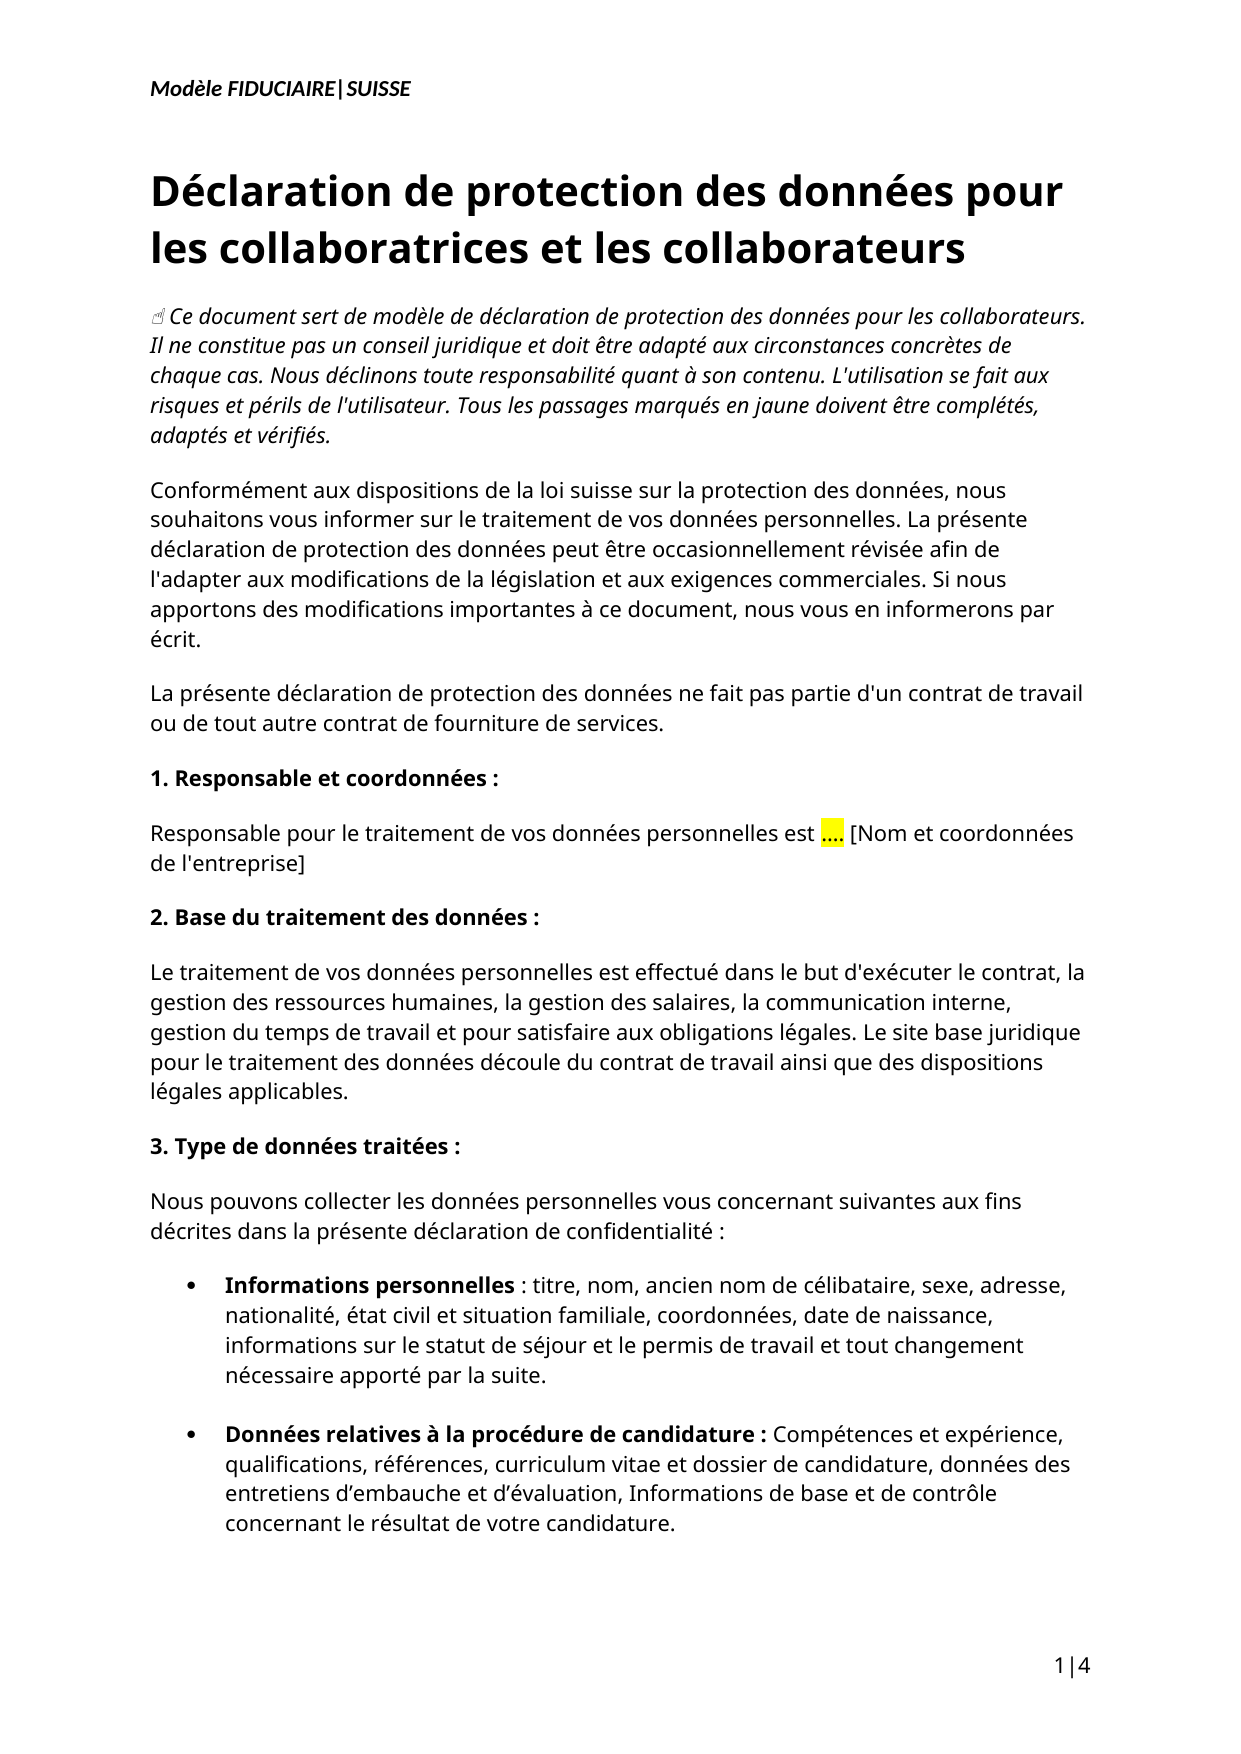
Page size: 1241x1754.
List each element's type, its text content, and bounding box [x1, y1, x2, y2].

text Responsable pour le traitement de vos données personnelles est …. [Nom et coordonnées de l'entreprise] [150, 818, 1090, 877]
text 1. Responsable et coordonnées : [150, 763, 1090, 793]
list Informations personnelles : titre, nom, ancien nom de célibataire, sexe, adresse, nationalité, état civil et situation familiale, coordonnées, date de naissance, informations sur le statut de séjour et le permis de travail et tout changement nécessaire apporté par la suite. [187, 1270, 1090, 1419]
text 2. Base du traitement des données : [150, 902, 1090, 932]
text Déclaration de protection des données pour les collaboratrices et les collaborateurs [150, 162, 1090, 276]
text Ce document sert de modèle de déclaration de protection des données pour les collaborateurs. Il ne constitue pas un conseil juridique et doit être adapté aux circonstances concrètes de chaque cas. Nous déclinons toute responsabilité quant à son contenu. L'utilisation se fait aux risques et périls de l'utilisateur. Tous les passages marqués en jaune doivent être complétés, adaptés et vérifiés. [150, 301, 1090, 449]
text La présente déclaration de protection des données ne fait pas partie d'un contrat de travail ou de tout autre contrat de fourniture de services. [150, 678, 1090, 738]
list Données relatives à la procédure de candidature : Compétences et expérience, qualifications, références, curriculum vitae et dossier de candidature, données des entretiens d’embauche et d’évaluation, Informations de base et de contrôle concernant le résultat de votre candidature. [187, 1419, 1090, 1567]
text Le traitement de vos données personnelles est effectué dans le but d'exécuter le contrat, la gestion des ressources humaines, la gestion des salaires, la communication interne, gestion du temps de travail et pour satisfaire aux obligations légales. Le site base juridique pour le traitement des données découle du contrat de travail ainsi que des dispositions légales applicables. [150, 957, 1090, 1106]
text 3. Type de données traitées : [150, 1131, 1090, 1161]
text Conformément aux dispositions de la loi suisse sur la protection des données, nous souhaitons vous informer sur le traitement de vos données personnelles. La présente déclaration de protection des données peut être occasionnellement révisée afin de l'adapter aux modifications de la législation et aux exigences commerciales. Si nous apportons des modifications importantes à ce document, nous vous en informerons par écrit. [150, 474, 1090, 653]
text Nous pouvons collecter les données personnelles vous concernant suivantes aux fins décrites dans la présente déclaration de confidentialité : [150, 1186, 1090, 1245]
